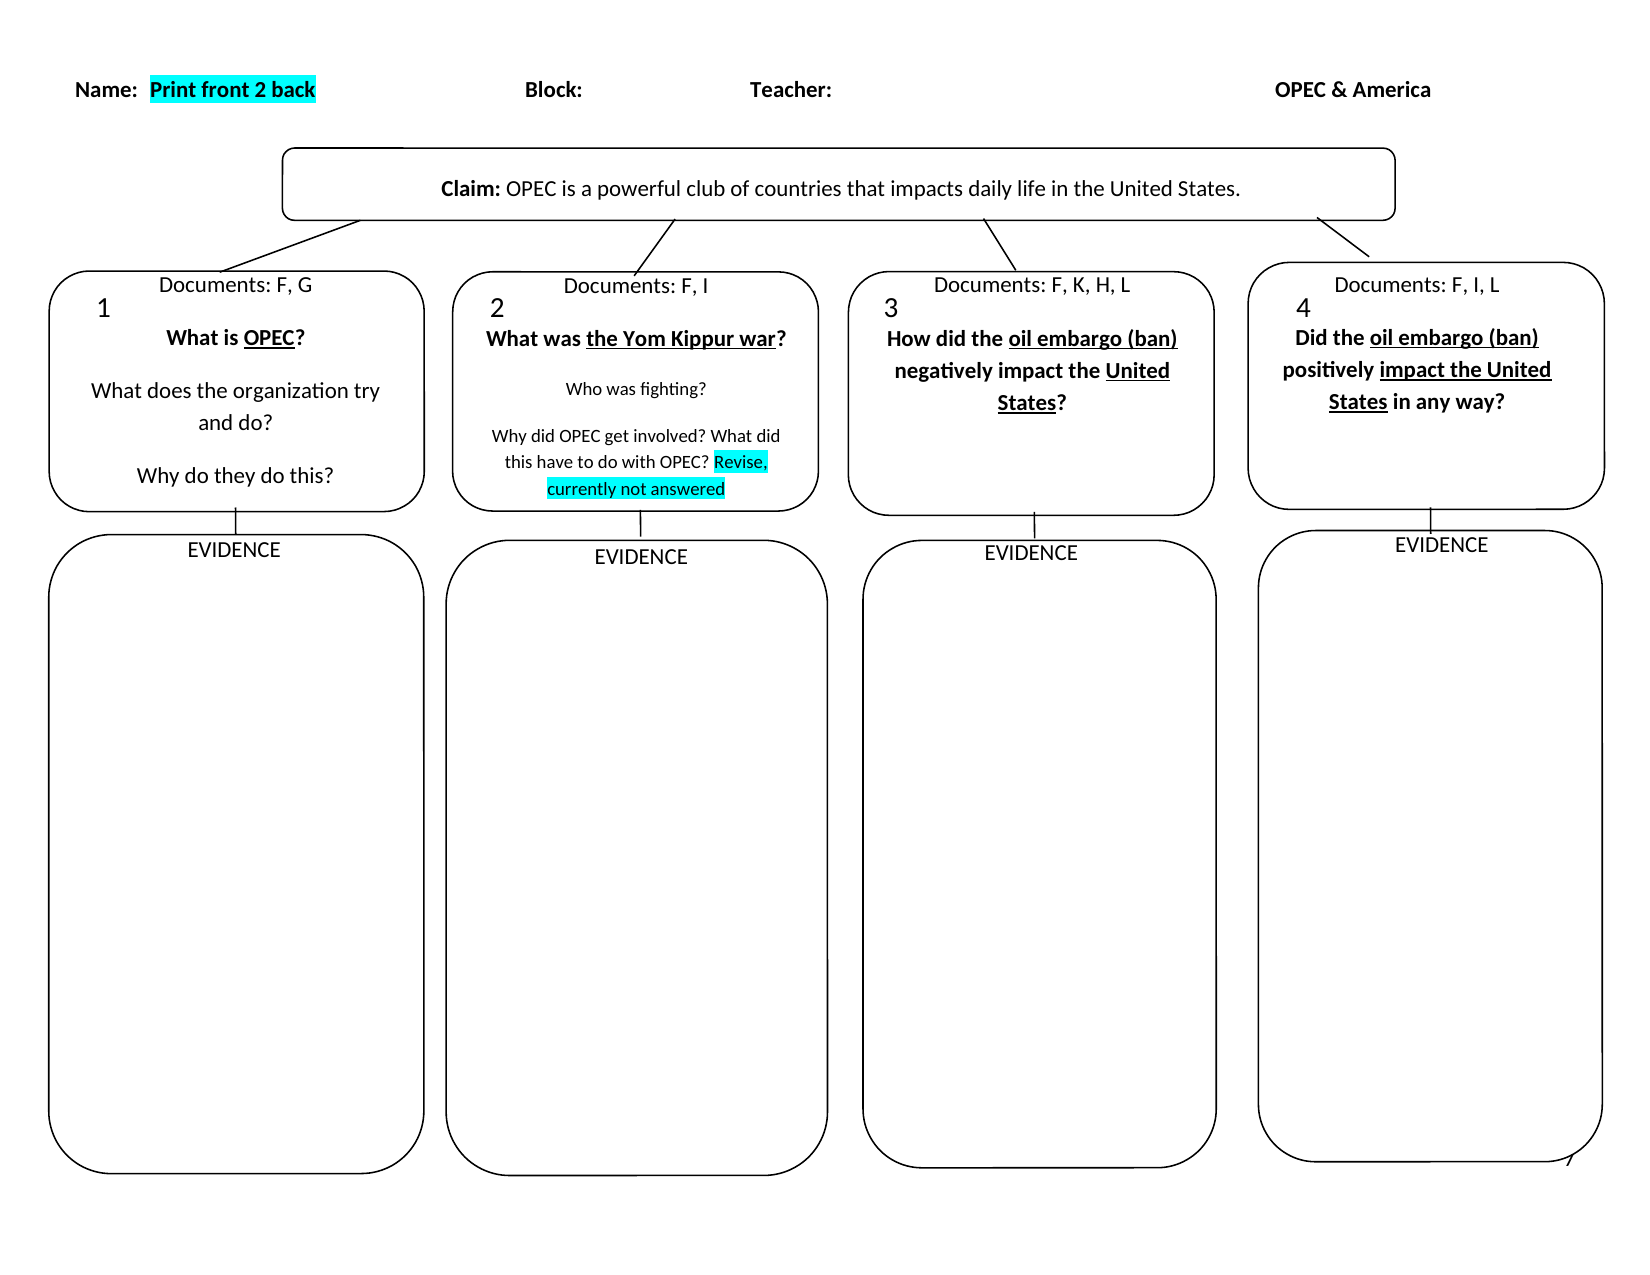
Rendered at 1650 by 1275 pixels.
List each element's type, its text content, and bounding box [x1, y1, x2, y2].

text Name: Print front 2 back Block: Teacher: OPEC & America [316, 75, 1575, 103]
